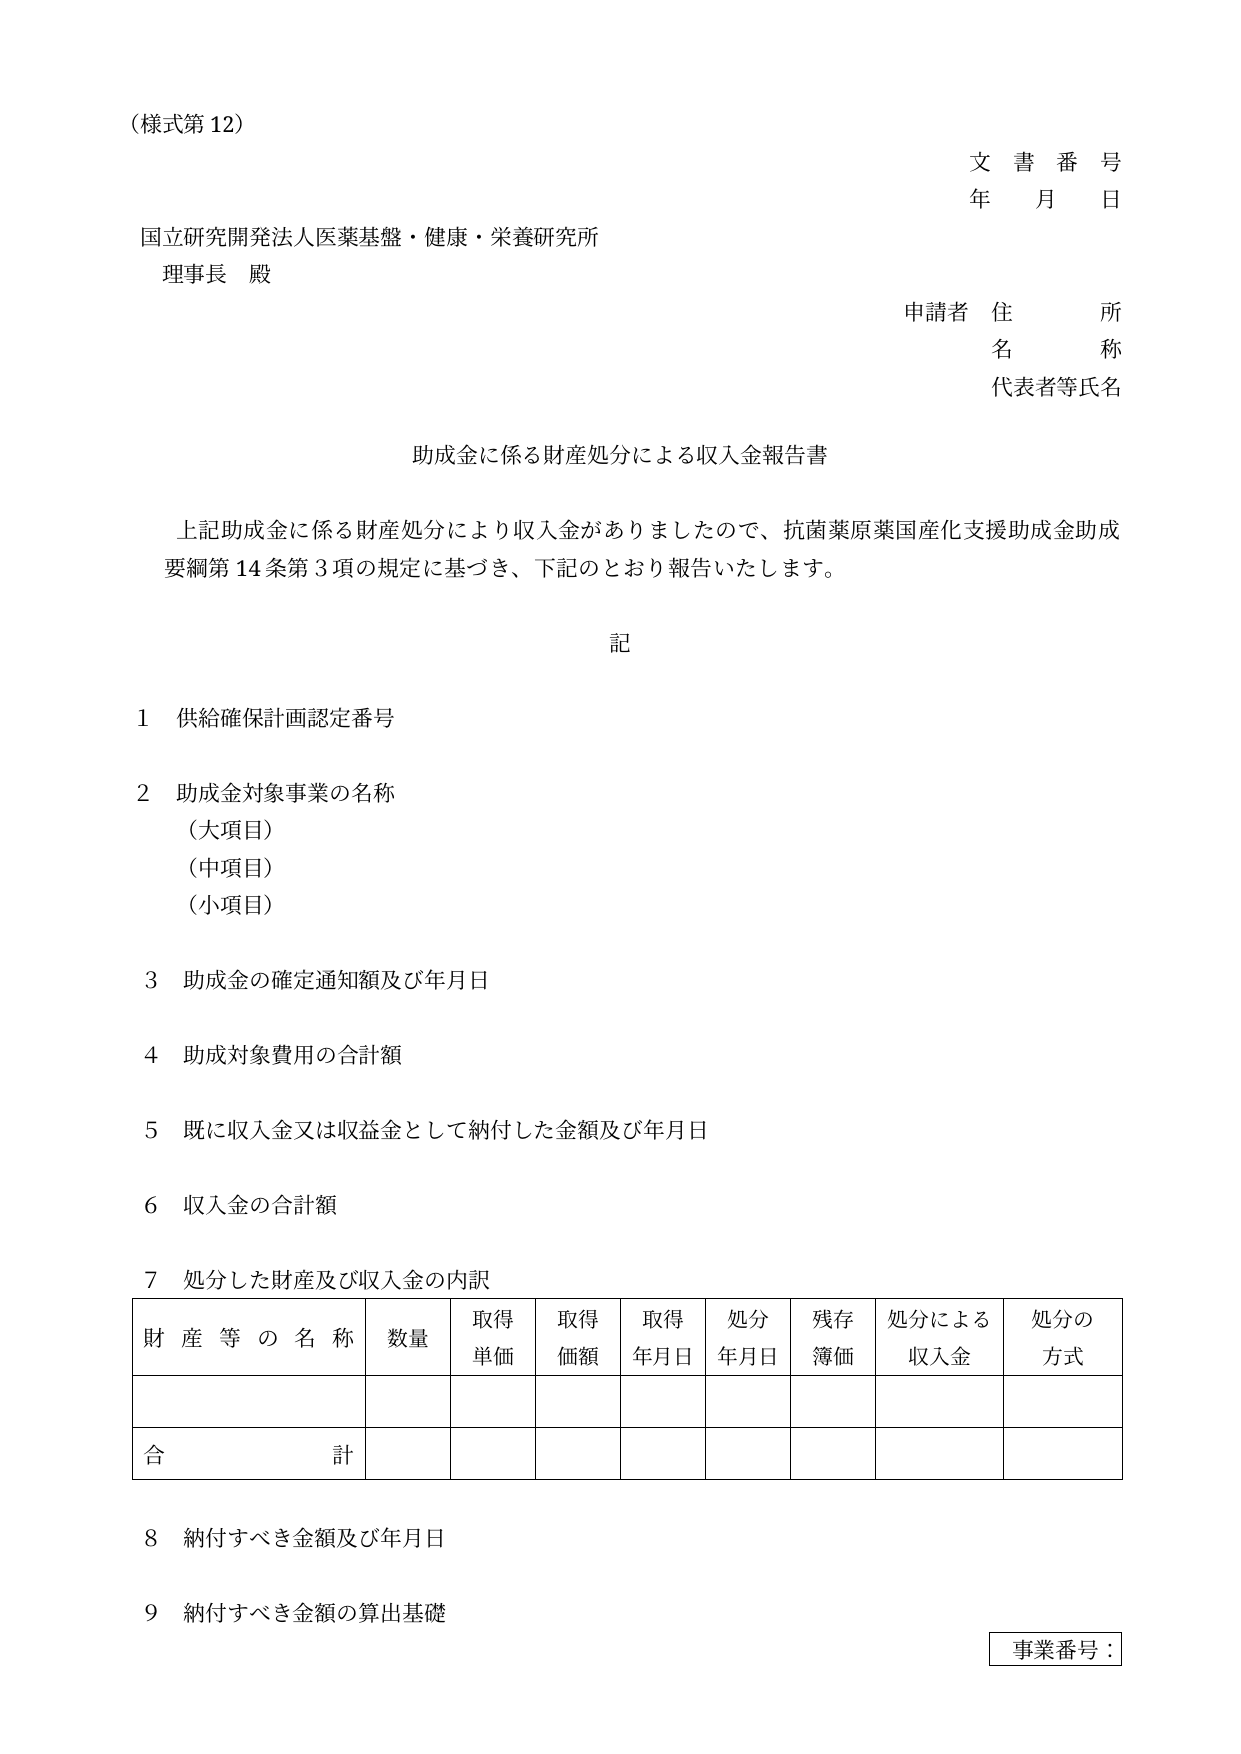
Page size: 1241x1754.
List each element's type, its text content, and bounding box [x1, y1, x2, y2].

text 事業番号： [118, 1630, 1122, 1668]
table_header 残存 簿価 [791, 1299, 875, 1375]
table_header 数量 [366, 1299, 450, 1375]
table_header 処分 年月日 [706, 1299, 790, 1375]
text （大項目） [132, 811, 1122, 848]
table_cell [366, 1376, 450, 1427]
text ４ 助成対象費用の合計額 [118, 1036, 1122, 1073]
text 代表者等氏名 [118, 367, 1122, 404]
table_cell [876, 1376, 1003, 1427]
text ６ 収入金の合計額 [118, 1186, 1122, 1223]
text ３ 助成金の確定通知額及び年月日 [118, 961, 1122, 998]
text 助成金に係る財産処分による収入金報告書 [118, 436, 1122, 473]
table_cell [1004, 1376, 1122, 1427]
text 名 称 [118, 329, 1122, 367]
text ７ 処分した財産及び収入金の内訳 [118, 1261, 1122, 1298]
table_cell [451, 1376, 535, 1427]
table_cell [536, 1376, 620, 1427]
text ８ 納付すべき金額及び年月日 [118, 1518, 1122, 1555]
table_cell [1004, 1428, 1122, 1479]
table_header 取得 単価 [451, 1299, 535, 1375]
subtitle 記 [118, 623, 1122, 661]
table_header 取得 年月日 [621, 1299, 705, 1375]
text １ 供給確保計画認定番号 [132, 698, 1122, 736]
text 国立研究開発法人医薬基盤・健康・栄養研究所 [118, 217, 1122, 254]
table_cell [876, 1428, 1003, 1479]
text （様式第12） [118, 104, 1122, 142]
table_header 財産等の名称 [133, 1299, 365, 1375]
table_cell 合計 [133, 1428, 365, 1479]
table_cell [791, 1428, 875, 1479]
text （小項目） [132, 886, 1122, 923]
table_header 処分の 方式 [1004, 1299, 1122, 1375]
text 上記助成金に係る財産処分により収入金がありましたので、抗菌薬原薬国産化支援助成金助成要綱第14条第３項の規定に基づき、下記のとおり報告いたします。 [141, 511, 1122, 586]
table_cell [621, 1376, 705, 1427]
table_cell [133, 1376, 365, 1427]
table_cell [621, 1428, 705, 1479]
text ２ 助成金対象事業の名称 [132, 773, 1122, 811]
text （中項目） [132, 848, 1122, 886]
table_cell [451, 1428, 535, 1479]
table_cell [706, 1428, 790, 1479]
table_header 取得 価額 [536, 1299, 620, 1375]
text 理事長 殿 [118, 254, 1122, 292]
text 文 書 番 号 [118, 142, 1122, 179]
table_cell [536, 1428, 620, 1479]
table_cell [366, 1428, 450, 1479]
text 申請者 住 所 [118, 292, 1122, 329]
text 年 月 日 [118, 179, 1122, 217]
table_cell [706, 1376, 790, 1427]
table_cell [791, 1376, 875, 1427]
table_header 処分による 収入金 [876, 1299, 1003, 1375]
text ９ 納付すべき金額の算出基礎 [118, 1593, 1122, 1630]
text ５ 既に収入金又は収益金として納付した金額及び年月日 [118, 1111, 1122, 1148]
